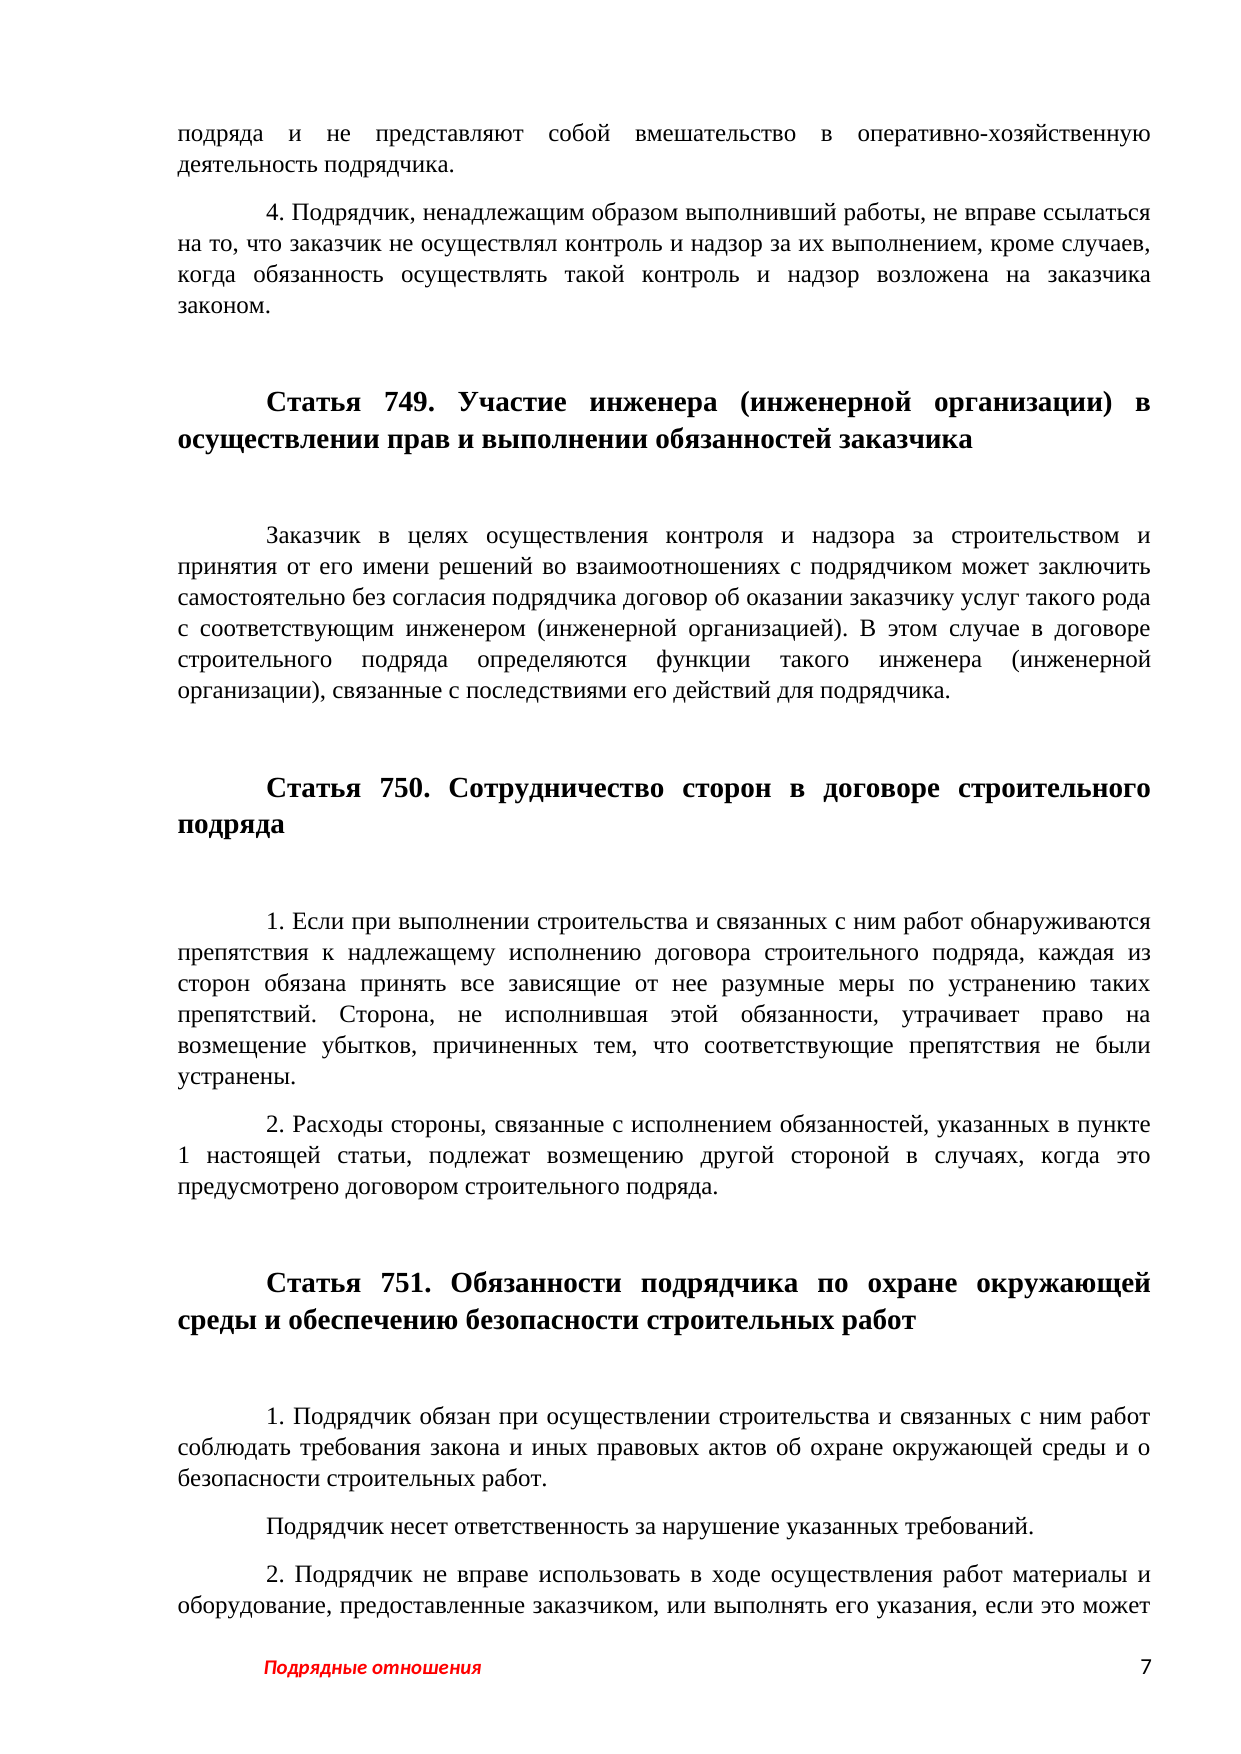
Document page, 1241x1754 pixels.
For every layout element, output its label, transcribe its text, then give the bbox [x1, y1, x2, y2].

text 1. Если при выполнении строительства и связанных с ним работ обнаруживаются препятствия к надлежащему исполнению договора строительного подряда, каждая из сторон обязана принять все зависящие от нее разумные меры по устранению таких препятствий. Сторона, не исполнившая этой обязанности, утрачивает право на возмещение убытков, причиненных тем, что соответствующие препятствия не были устранены. [177, 906, 1152, 1090]
text Статья 751. Обязанности подрядчика по охране окружающей среды и обеспечению безопасности строительных работ [177, 1266, 1152, 1335]
text Заказчик в целях осуществления контроля и надзора за строительством и принятия от его имени решений во взаимоотношениях с подрядчиком может заключить самостоятельно без согласия подрядчика договор об оказании заказчику услуг такого рода с соответствующим инженером (инженерной организацией). В этом случае в договоре строительного подряда определяются функции такого инженера (инженерной организации), связанные с последствиями его действий для подрядчика. [177, 520, 1152, 704]
text 4. Подрядчик, ненадлежащим образом выполнивший работы, не вправе ссылаться на то, что заказчик не осуществлял контроль и надзор за их выполнением, кроме случаев, когда обязанность осуществлять такой контроль и надзор возложена на заказчика законом. [177, 197, 1152, 319]
text Статья 750. Сотрудничество сторон в договоре строительного подряда [177, 770, 1152, 840]
text 2. Расходы стороны, связанные с исполнением обязанностей, указанных в пункте 1 настоящей статьи, подлежат возмещению другой стороной в случаях, когда это предусмотрено договором строительного подряда. [177, 1109, 1152, 1200]
text Статья 749. Участие инженера (инженерной организации) в осуществлении прав и выполнении обязанностей заказчика [177, 384, 1152, 454]
text Подрядчик несет ответственность за нарушение указанных требований. [177, 1511, 1152, 1540]
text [177, 1559, 1152, 1619]
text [177, 118, 1152, 178]
text 1. Подрядчик обязан при осуществлении строительства и связанных с ним работ соблюдать требования закона и иных правовых актов об охране окружающей среды и о безопасности строительных работ. [177, 1401, 1152, 1492]
